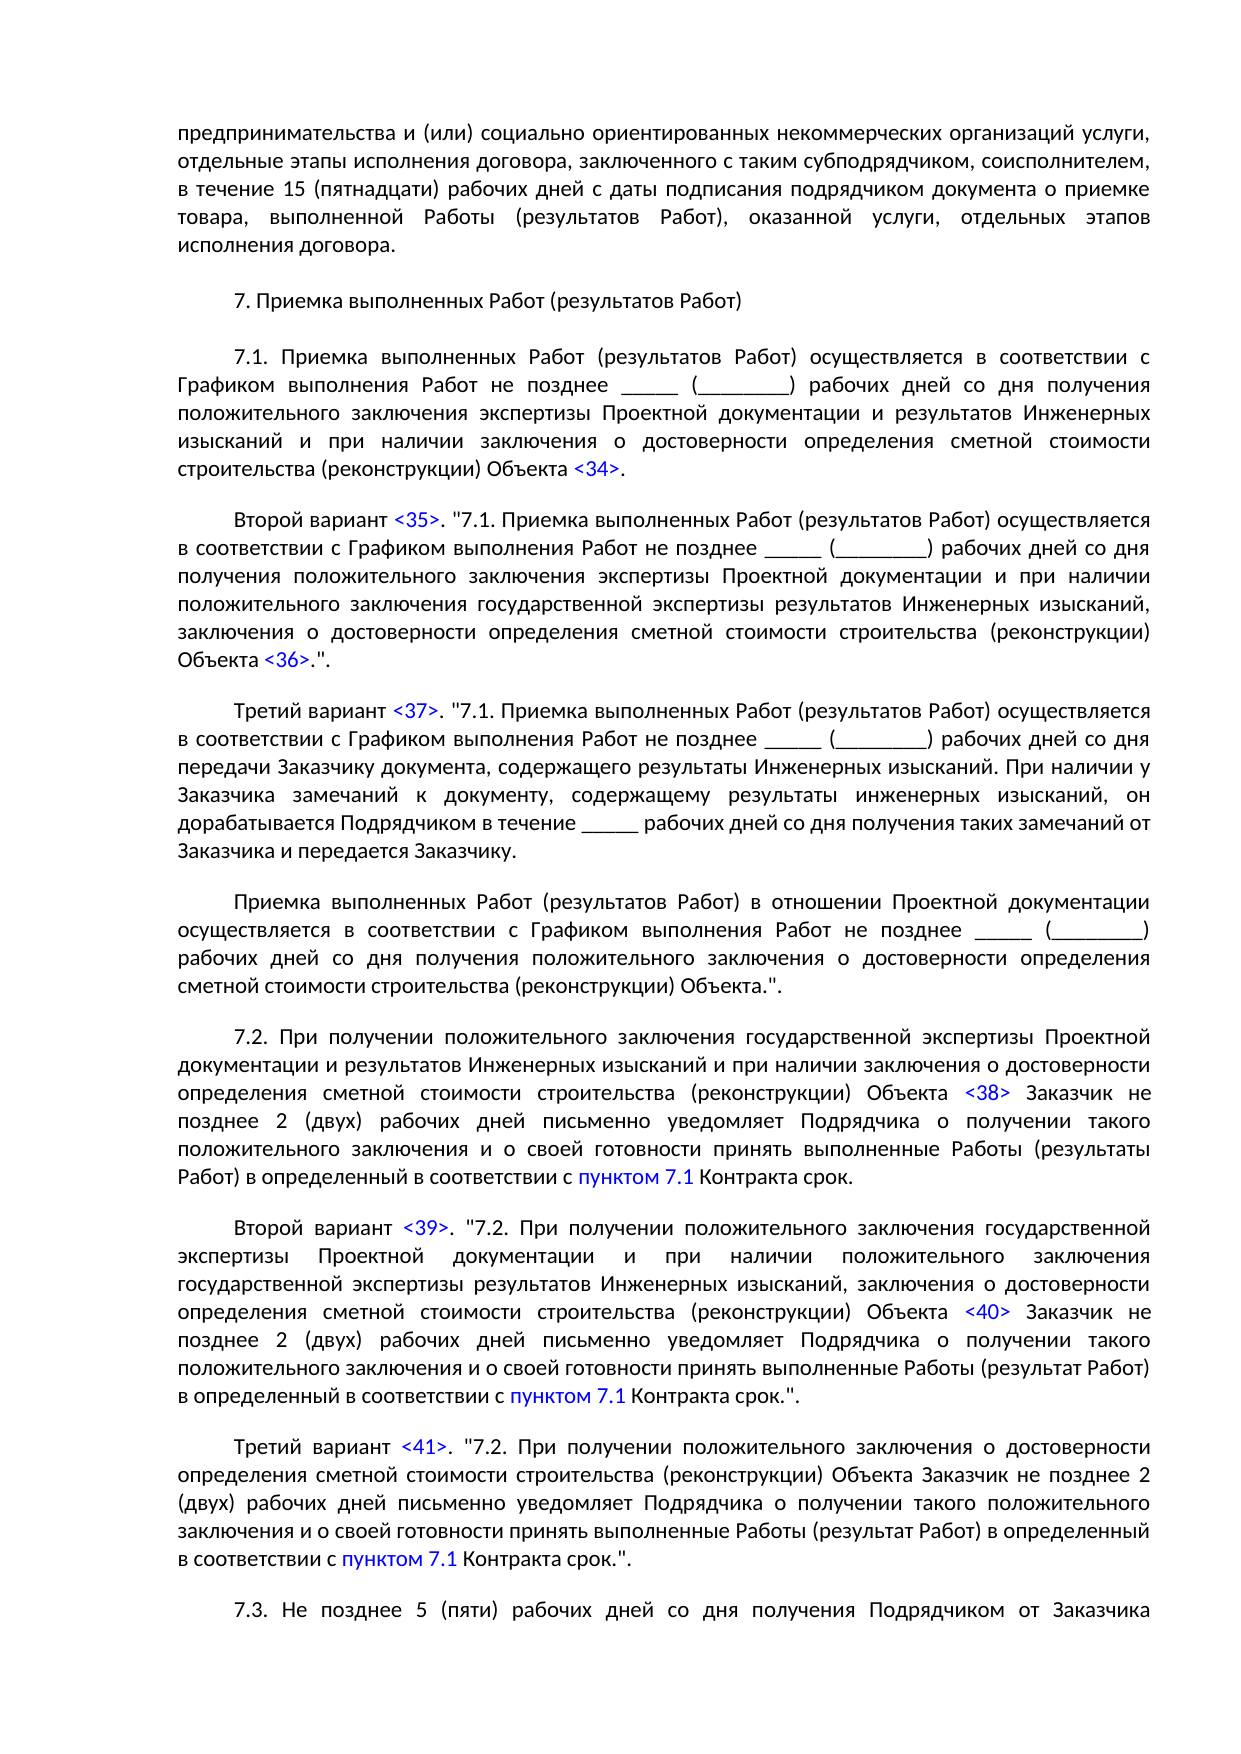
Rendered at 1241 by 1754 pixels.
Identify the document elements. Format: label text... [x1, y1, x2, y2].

text Второй вариант <39>. "7.2. При получении положительного заключения государственной экспертизы Проектной документации и при наличии положительного заключения государственной экспертизы результатов Инженерных изысканий, заключения о достоверности определения сметной стоимости строительства (реконструкции) Объекта <40> Заказчик не позднее 2 (двух) рабочих дней письменно уведомляет Подрядчика о получении такого положительного заключения и о своей готовности принять выполненные Работы (результат Работ) в определенный в соответствии с пунктом 7.1 Контракта срок.". [177, 1213, 1152, 1409]
text 7.2. При получении положительного заключения государственной экспертизы Проектной документации и результатов Инженерных изысканий и при наличии заключения о достоверности определения сметной стоимости строительства (реконструкции) Объекта <38> Заказчик не позднее 2 (двух) рабочих дней письменно уведомляет Подрядчика о получении такого положительного заключения и о своей готовности принять выполненные Работы (результаты Работ) в определенный в соответствии с пунктом 7.1 Контракта срок. [177, 1022, 1152, 1191]
text Второй вариант <35>. "7.1. Приемка выполненных Работ (результатов Работ) осуществляется в соответствии с Графиком выполнения Работ не позднее _____ (________) рабочих дней со дня получения положительного заключения экспертизы Проектной документации и при наличии положительного заключения государственной экспертизы результатов Инженерных изысканий, заключения о достоверности определения сметной стоимости строительства (реконструкции) Объекта <36>.". [177, 505, 1152, 673]
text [177, 1596, 1152, 1623]
text Третий вариант <41>. "7.2. При получении положительного заключения о достоверности определения сметной стоимости строительства (реконструкции) Объекта Заказчик не позднее 2 (двух) рабочих дней письменно уведомляет Подрядчика о получении такого положительного заключения и о своей готовности принять выполненные Работы (результат Работ) в определенный в соответствии с пунктом 7.1 Контракта срок.". [177, 1432, 1152, 1573]
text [177, 118, 1152, 258]
text 7. Приемка выполненных Работ (результатов Работ) [177, 286, 1152, 314]
text 7.1. Приемка выполненных Работ (результатов Работ) осуществляется в соответствии с Графиком выполнения Работ не позднее _____ (________) рабочих дней со дня получения положительного заключения экспертизы Проектной документации и результатов Инженерных изысканий и при наличии заключения о достоверности определения сметной стоимости строительства (реконструкции) Объекта <34>. [177, 342, 1152, 482]
text Приемка выполненных Работ (результатов Работ) в отношении Проектной документации осуществляется в соответствии с Графиком выполнения Работ не позднее _____ (________) рабочих дней со дня получения положительного заключения о достоверности определения сметной стоимости строительства (реконструкции) Объекта.". [177, 887, 1152, 999]
text Третий вариант <37>. "7.1. Приемка выполненных Работ (результатов Работ) осуществляется в соответствии с Графиком выполнения Работ не позднее _____ (________) рабочих дней со дня передачи Заказчику документа, содержащего результаты Инженерных изысканий. При наличии у Заказчика замечаний к документу, содержащему результаты инженерных изысканий, он дорабатывается Подрядчиком в течение _____ рабочих дней со дня получения таких замечаний от Заказчика и передается Заказчику. [177, 696, 1152, 864]
